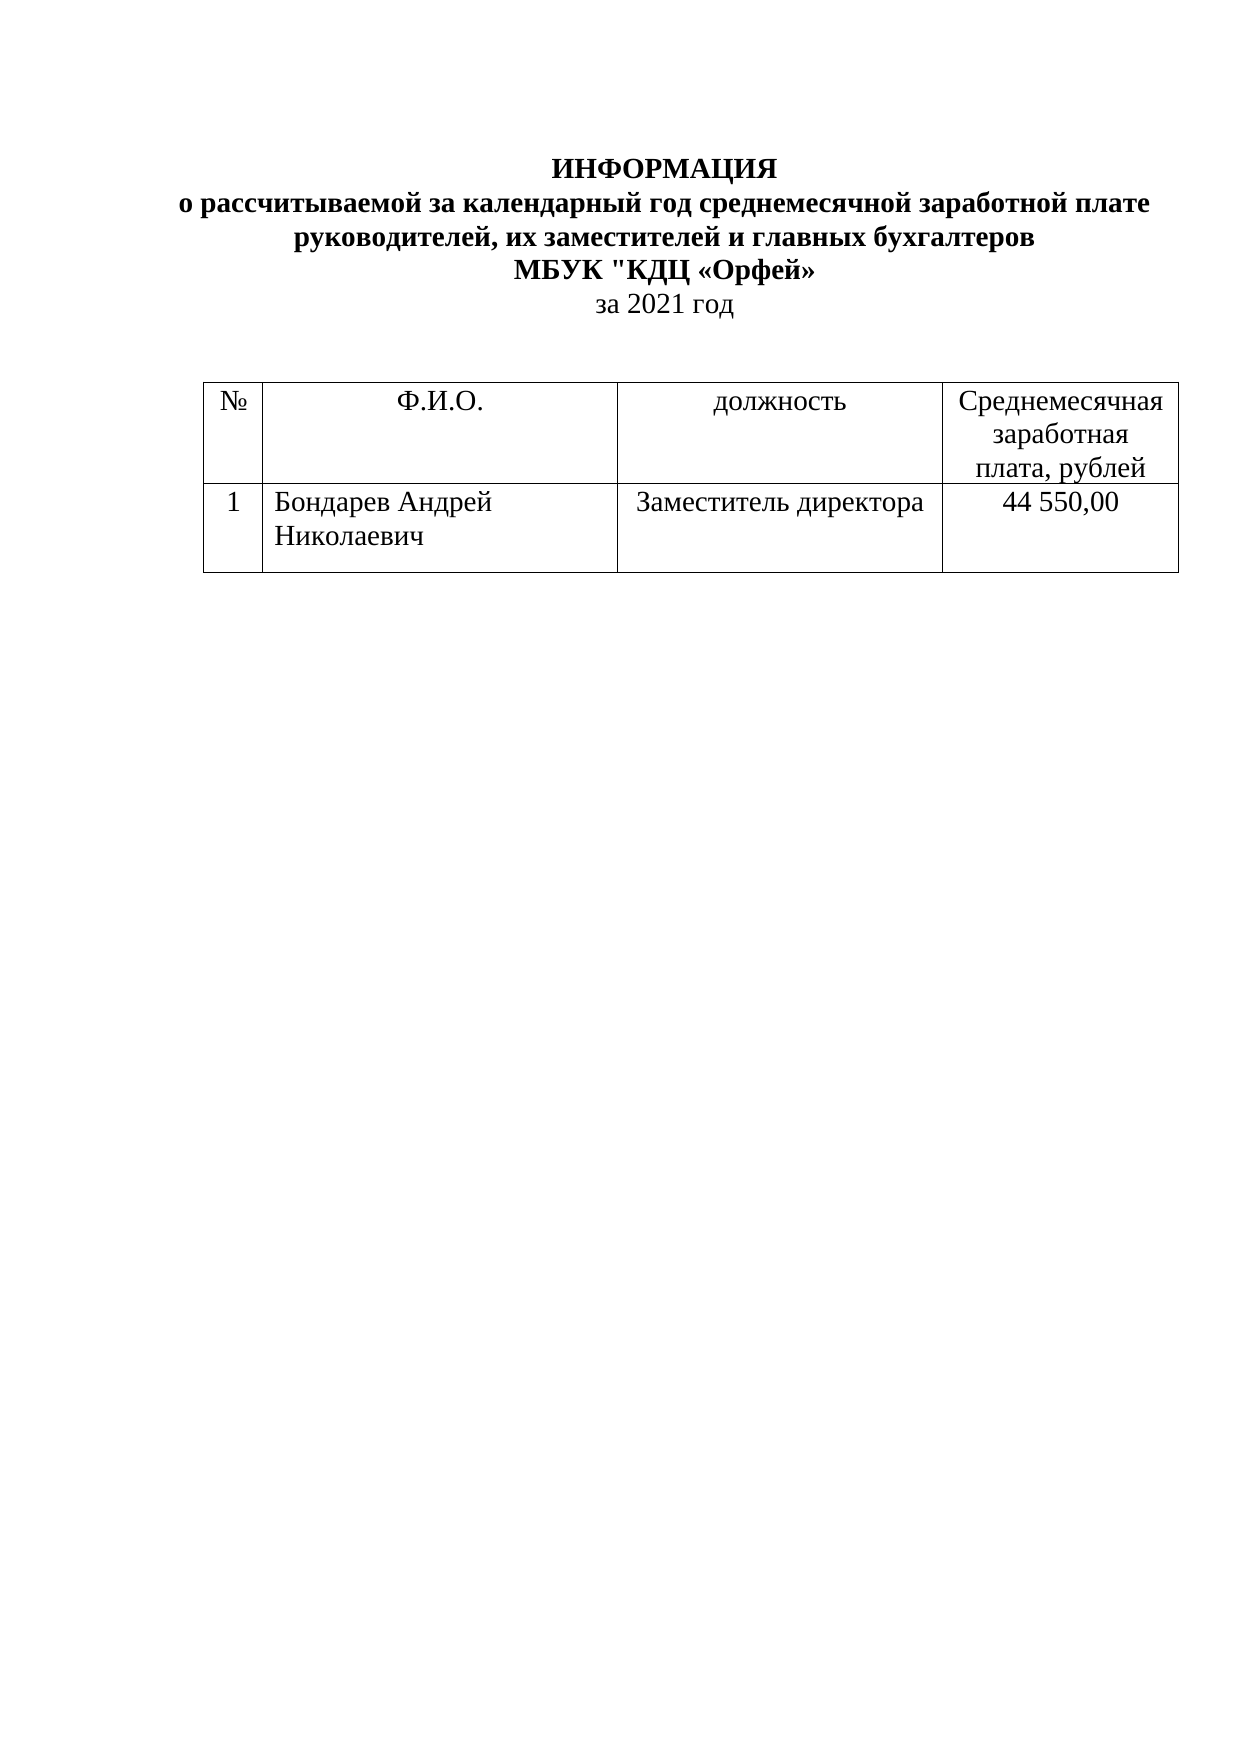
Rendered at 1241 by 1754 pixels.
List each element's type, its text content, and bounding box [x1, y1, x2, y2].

table_header должность [618, 383, 942, 483]
table_cell Заместитель директора [618, 484, 942, 572]
text МБУК "КДЦ «Орфей» [177, 252, 1152, 286]
table_cell Бондарев Андрей Николаевич [263, 484, 617, 572]
text за 2021 год [177, 286, 1152, 319]
table_header Среднемесячная заработная плата, рублей [943, 383, 1178, 483]
table_header Ф.И.О. [263, 383, 617, 483]
table_cell 1 [204, 484, 262, 572]
table_cell 44 550,00 [943, 484, 1178, 572]
text ИНФОРМАЦИЯ [177, 152, 1152, 185]
text о рассчитываемой за календарный год среднемесячной заработной плате руководителей, их заместителей и главных бухгалтеров [177, 185, 1152, 252]
table_header № [204, 383, 262, 483]
